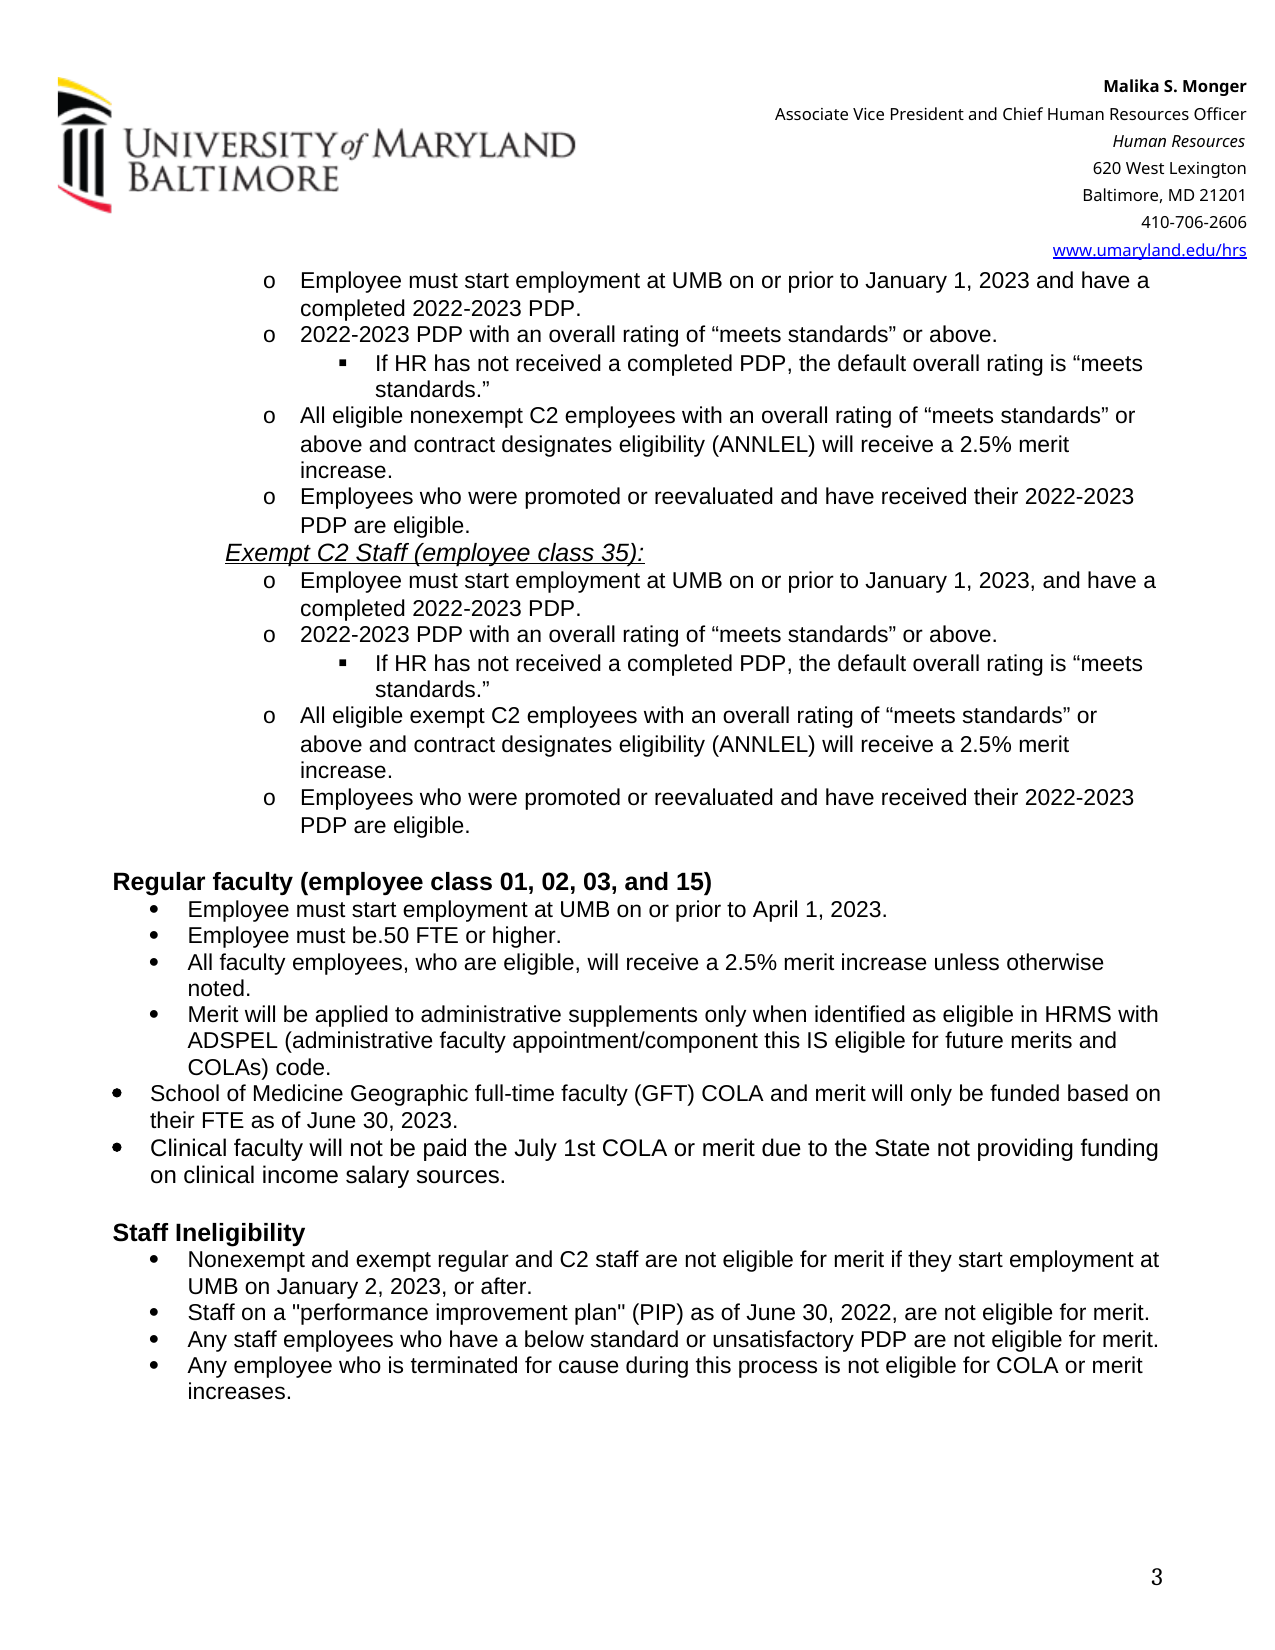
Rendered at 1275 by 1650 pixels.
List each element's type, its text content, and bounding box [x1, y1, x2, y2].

list Clinical faculty will not be paid the July 1st COLA or merit due to the State not providing funding on clinical income salary sources. [112, 1133, 1162, 1189]
list Employees who were promoted or reevaluated and have received their 2022-2023 PDP are eligible. [262, 483, 1162, 538]
list Employees who were promoted or reevaluated and have received their 2022-2023 PDP are eligible. [262, 783, 1162, 838]
list School of Medicine Geographic full-time faculty (GFT) COLA and merit will only be funded based on their FTE as of June 30, 2023. [112, 1080, 1162, 1133]
list Employee must start employment at UMB on or prior to January 1, 2023 and have a completed 2022-2023 PDP. [262, 267, 1162, 321]
list Merit will be applied to administrative supplements only when identified as eligible in HRMS with ADSPEL (administrative faculty appointment/component this IS eligible for future merits and COLAs) code. [150, 1001, 1162, 1080]
list 2022-2023 PDP with an overall rating of “meets standards” or above. [262, 321, 1162, 349]
list Employee must start employment at UMB on or prior to January 1, 2023, and have a completed 2022-2023 PDP. [262, 567, 1162, 621]
picture [57, 77, 577, 215]
text Exempt C2 Staff (employee class 35): [225, 538, 1162, 567]
list Any staff employees who have a below standard or unsatisfactory PDP are not eligible for merit. [150, 1326, 1162, 1352]
list Employee must be.50 FTE or higher. [150, 922, 1162, 948]
list 2022-2023 PDP with an overall rating of “meets standards” or above. [262, 621, 1162, 650]
list If HR has not received a completed PDP, the default overall rating is “meets standards.” [337, 349, 1162, 402]
list All faculty employees, who are eligible, will receive a 2.5% merit increase unless otherwise noted. [150, 948, 1162, 1001]
list All eligible exempt C2 employees with an overall rating of “meets standards” or above and contract designates eligibility (ANNLEL) will receive a 2.5% merit increase. [262, 702, 1162, 783]
list Employee must start employment at UMB on or prior to April 1, 2023. [150, 896, 1162, 922]
text Regular faculty (employee class 01, 02, 03, and 15) [112, 867, 1162, 896]
list All eligible nonexempt C2 employees with an overall rating of “meets standards” or above and contract designates eligibility (ANNLEL) will receive a 2.5% merit increase. [262, 402, 1162, 483]
list Any employee who is terminated for cause during this process is not eligible for COLA or merit increases. [150, 1352, 1162, 1404]
list Staff on a "performance improvement plan" (PIP) as of June 30, 2022, are not eligible for merit. [150, 1299, 1162, 1326]
list If HR has not received a completed PDP, the default overall rating is “meets standards.” [337, 650, 1162, 702]
list Nonexempt and exempt regular and C2 staff are not eligible for merit if they start employment at UMB on January 2, 2023, or after. [150, 1246, 1162, 1299]
list Staff Ineligibility [112, 1218, 1162, 1246]
